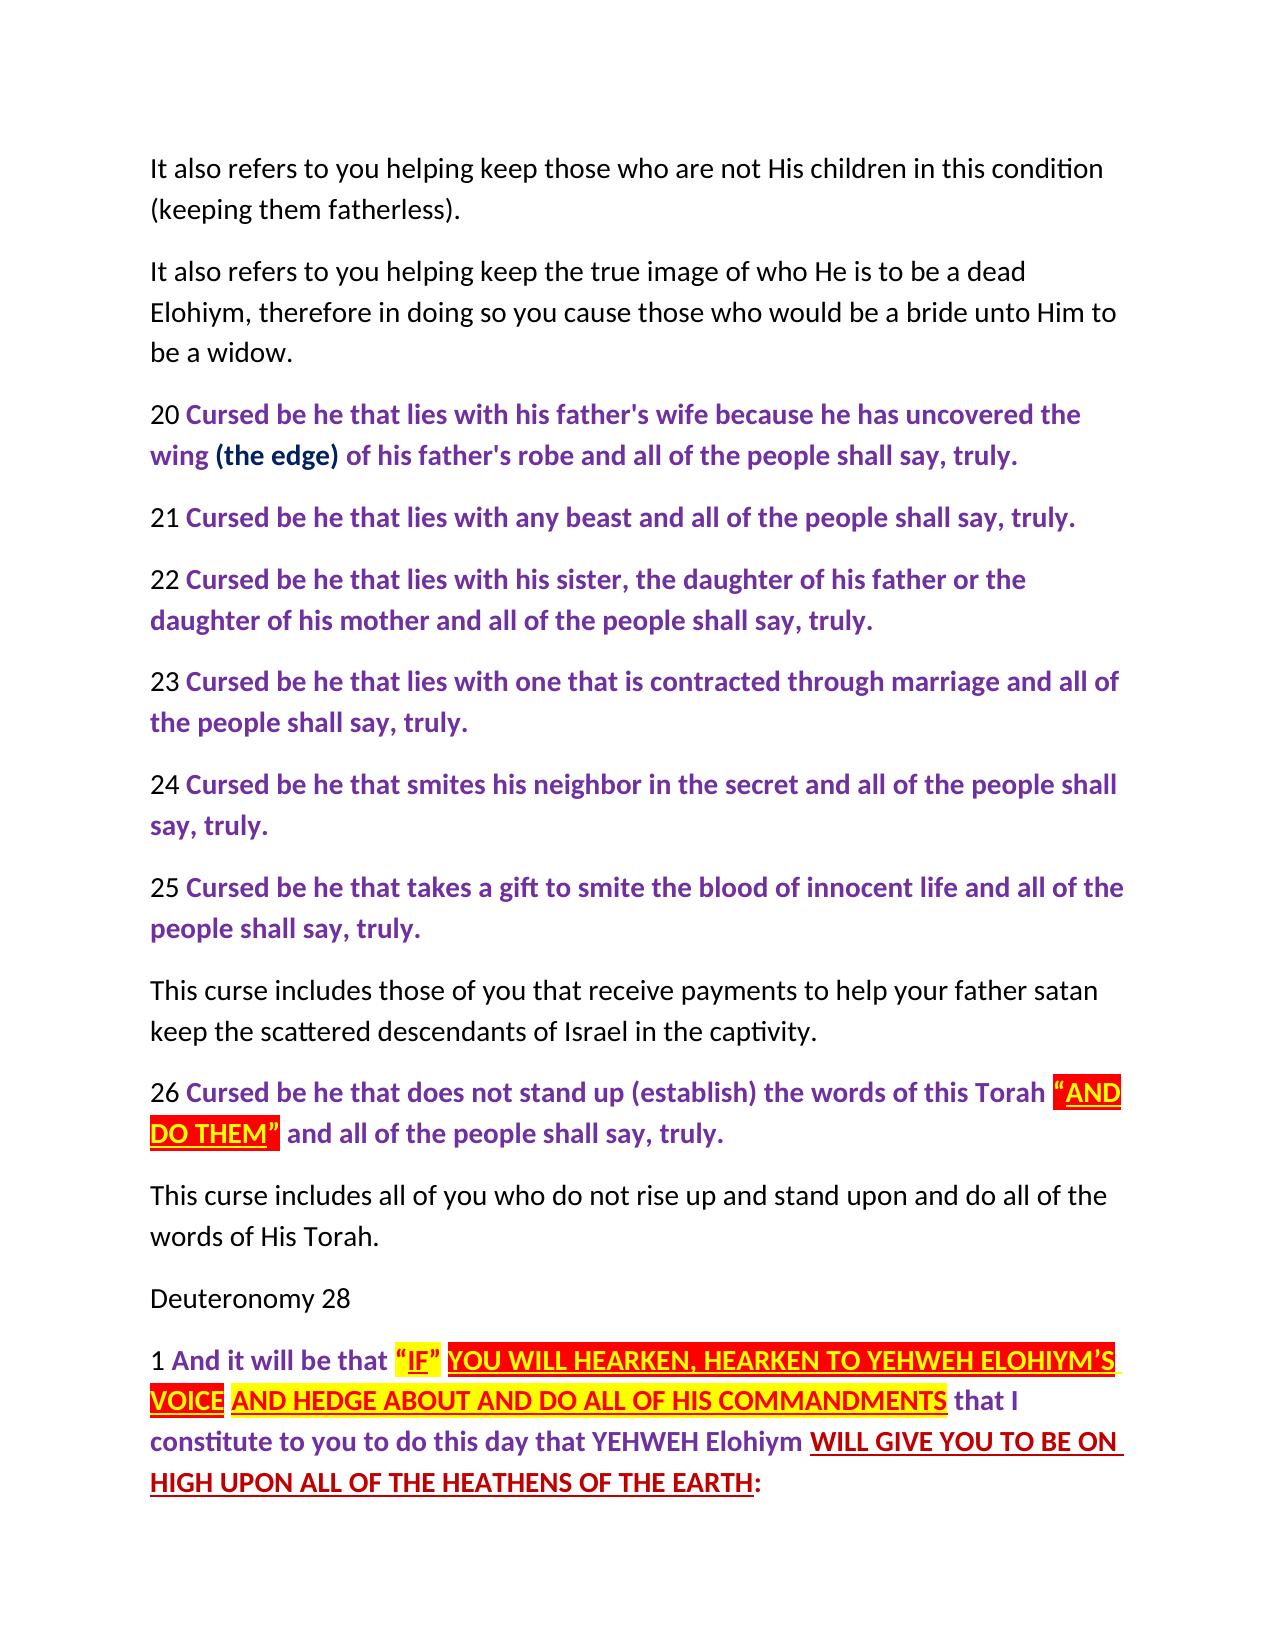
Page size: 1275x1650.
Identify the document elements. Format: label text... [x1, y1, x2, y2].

text 1 And it will be that “IF” YOU WILL HEARKEN, HEARKEN TO YEHWEH ELOHIYM’S VOICE AND HEDGE ABOUT AND DO ALL OF HIS COMMANDMENTS that I constitute to you to do this day that YEHWEH Elohiym WILL GIVE YOU TO BE ON HIGH UPON ALL OF THE HEATHENS OF THE EARTH: [150, 1342, 1125, 1500]
text This curse includes those of you that receive payments to help your father satan keep the scattered descendants of Israel in the captivity. [150, 972, 1125, 1048]
text 25 Cursed be he that takes a gift to smite the blood of innocent life and all of the people shall say, truly. [150, 869, 1125, 946]
text Deuteronomy 28 [150, 1280, 1125, 1315]
text It also refers to you helping keep those who are not His children in this condition (keeping them fatherless). [150, 150, 1125, 227]
text 21 Cursed be he that lies with any beast and all of the people shall say, truly. [150, 499, 1125, 535]
text 23 Cursed be he that lies with one that is contracted through marriage and all of the people shall say, truly. [150, 663, 1125, 740]
text 20 Cursed be he that lies with his father's wife because he has uncovered the wing (the edge) of his father's robe and all of the people shall say, truly. [150, 396, 1125, 473]
text This curse includes all of you who do not rise up and stand upon and do all of the words of His Torah. [150, 1177, 1125, 1254]
text 24 Cursed be he that smites his neighbor in the secret and all of the people shall say, truly. [150, 766, 1125, 843]
text It also refers to you helping keep the true image of who He is to be a dead Elohiym, therefore in doing so you cause those who would be a bride unto Him to be a widow. [150, 253, 1125, 370]
text 26 Cursed be he that does not stand up (establish) the words of this Torah “AND DO THEM” and all of the people shall say, truly. [150, 1074, 1125, 1151]
text 22 Cursed be he that lies with his sister, the daughter of his father or the daughter of his mother and all of the people shall say, truly. [150, 561, 1125, 637]
